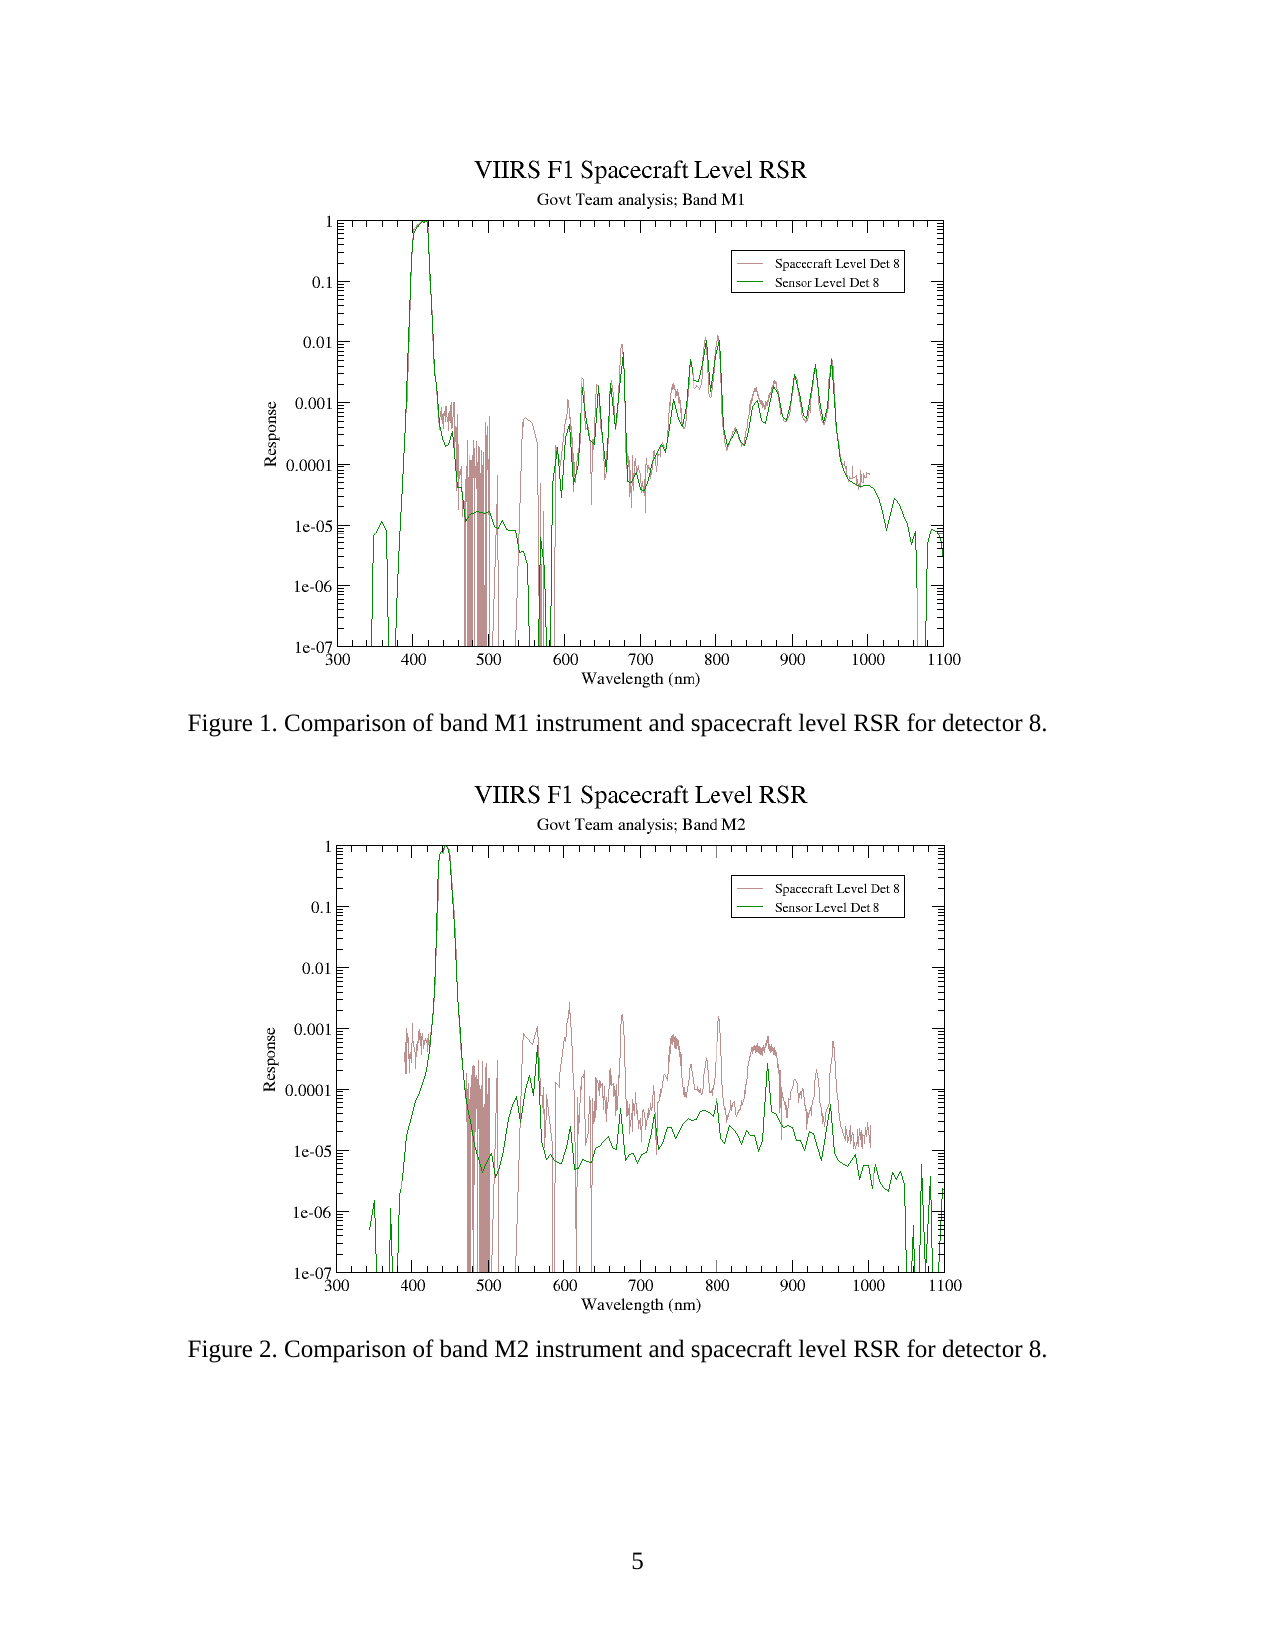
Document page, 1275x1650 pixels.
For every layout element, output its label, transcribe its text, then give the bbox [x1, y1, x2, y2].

picture [244, 775, 1031, 1334]
text Figure 2. Comparison of band M2 instrument and spacecraft level RSR for detector 8. [187, 1334, 1087, 1363]
text Figure 1. Comparison of band M1 instrument and spacecraft level RSR for detector 8. [187, 708, 1087, 737]
picture [245, 150, 1030, 709]
